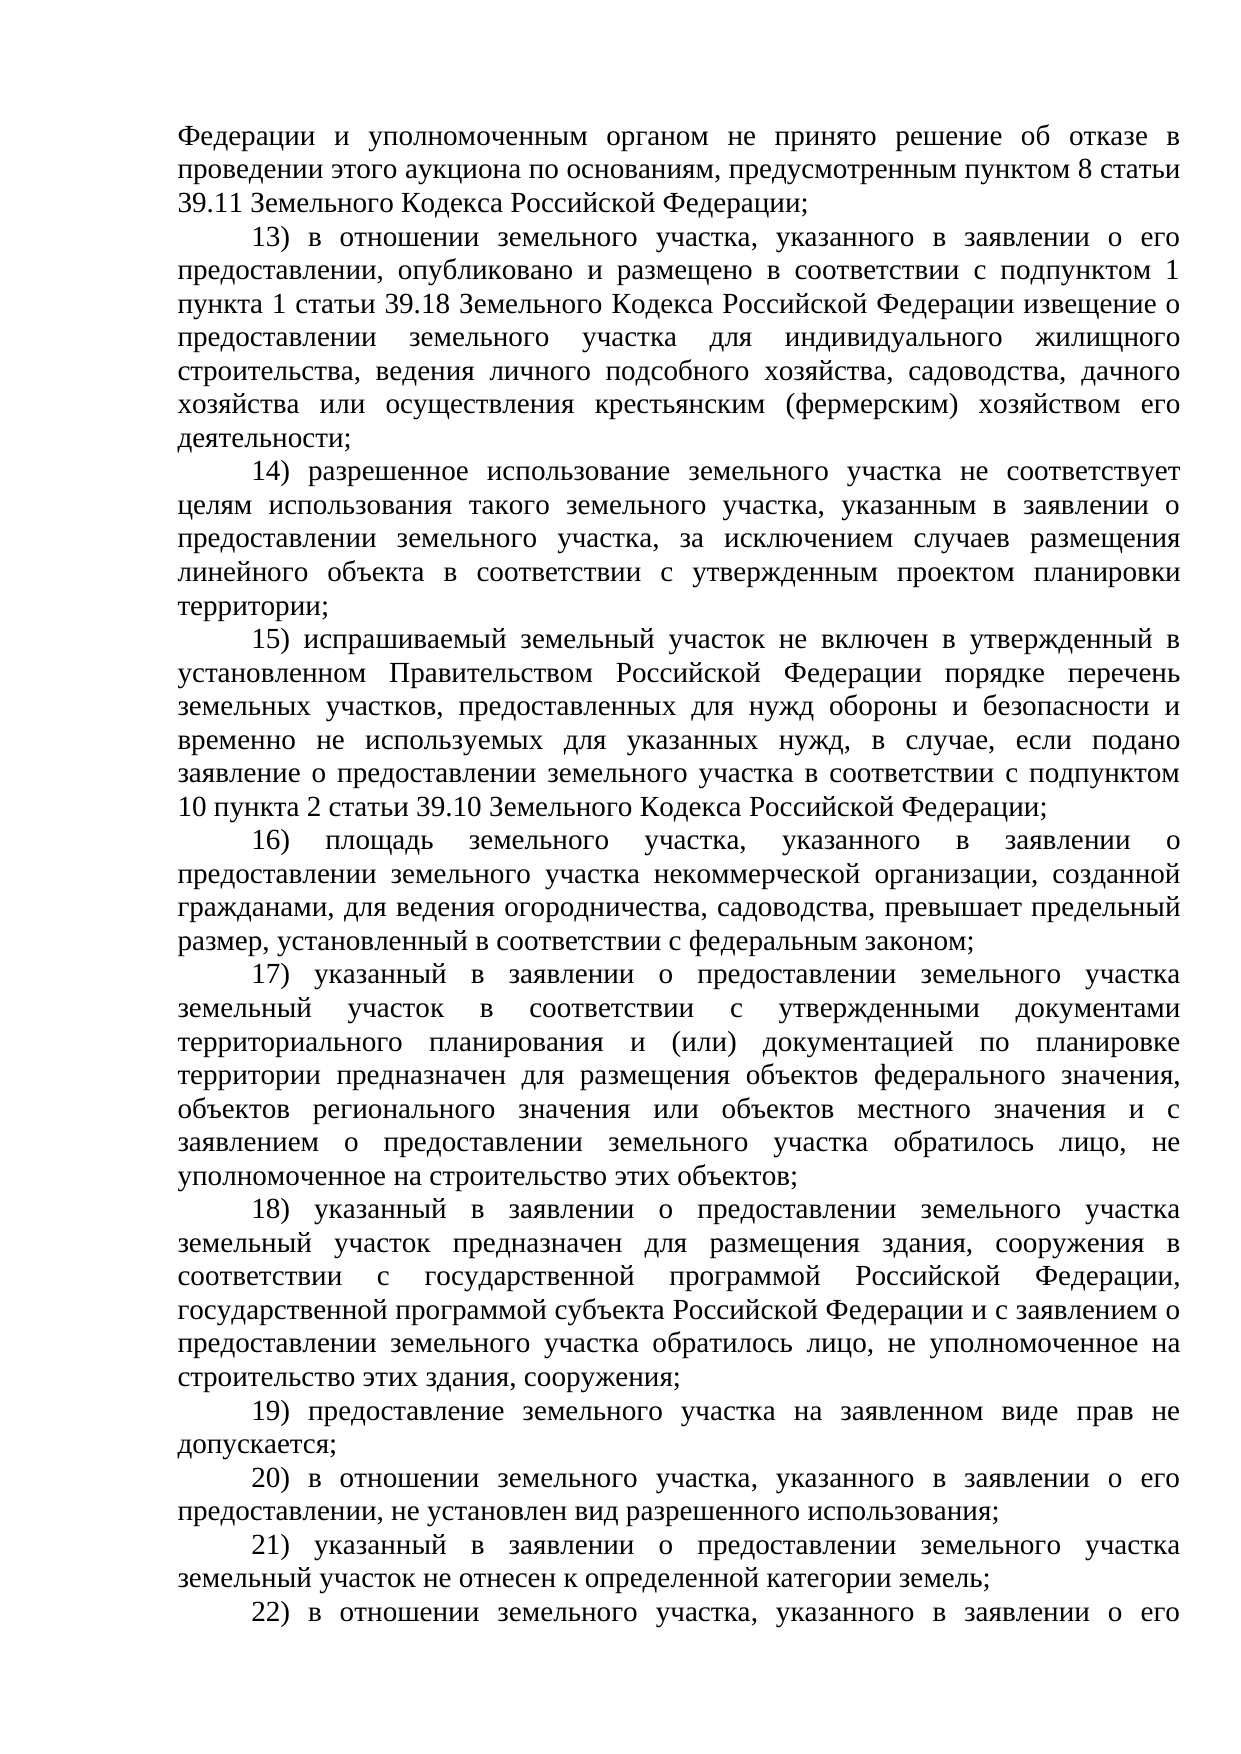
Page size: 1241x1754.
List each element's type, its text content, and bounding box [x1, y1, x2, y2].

text 13) в отношении земельного участка, указанного в заявлении о его предоставлении, опубликовано и размещено в соответствии с подпунктом 1 пункта 1 статьи 39.18 Земельного Кодекса Российской Федерации извещение о предоставлении земельного участка для индивидуального жилищного строительства, ведения личного подсобного хозяйства, садоводства, дачного хозяйства или осуществления крестьянским (фермерским) хозяйством его деятельности; [177, 219, 1181, 453]
text 19) предоставление земельного участка на заявленном виде прав не допускается; [177, 1393, 1181, 1460]
text 14) разрешенное использование земельного участка не соответствует целям использования такого земельного участка, указанным в заявлении о предоставлении земельного участка, за исключением случаев размещения линейного объекта в соответствии с утвержденным проектом планировки территории; [177, 453, 1181, 621]
text 17) указанный в заявлении о предоставлении земельного участка земельный участок в соответствии с утвержденными документами территориального планирования и (или) документацией по планировке территории предназначен для размещения объектов федерального значения, объектов регионального значения или объектов местного значения и с заявлением о предоставлении земельного участка обратилось лицо, не уполномоченное на строительство этих объектов; [177, 957, 1181, 1191]
text 20) в отношении земельного участка, указанного в заявлении о его предоставлении, не установлен вид разрешенного использования; [177, 1460, 1181, 1527]
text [177, 1594, 1181, 1627]
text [177, 118, 1181, 219]
text 16) площадь земельного участка, указанного в заявлении о предоставлении земельного участка некоммерческой организации, созданной гражданами, для ведения огородничества, садоводства, превышает предельный размер, установленный в соответствии с федеральным законом; [177, 822, 1181, 957]
text 15) испрашиваемый земельный участок не включен в утвержденный в установленном Правительством Российской Федерации порядке перечень земельных участков, предоставленных для нужд обороны и безопасности и временно не используемых для указанных нужд, в случае, если подано заявление о предоставлении земельного участка в соответствии с подпунктом 10 пункта 2 статьи 39.10 Земельного Кодекса Российской Федерации; [177, 621, 1181, 822]
text 18) указанный в заявлении о предоставлении земельного участка земельный участок предназначен для размещения здания, сооружения в соответствии с государственной программой Российской Федерации, государственной программой субъекта Российской Федерации и с заявлением о предоставлении земельного участка обратилось лицо, не уполномоченное на строительство этих здания, сооружения; [177, 1191, 1181, 1393]
text 21) указанный в заявлении о предоставлении земельного участка земельный участок не отнесен к определенной категории земель; [177, 1527, 1181, 1594]
